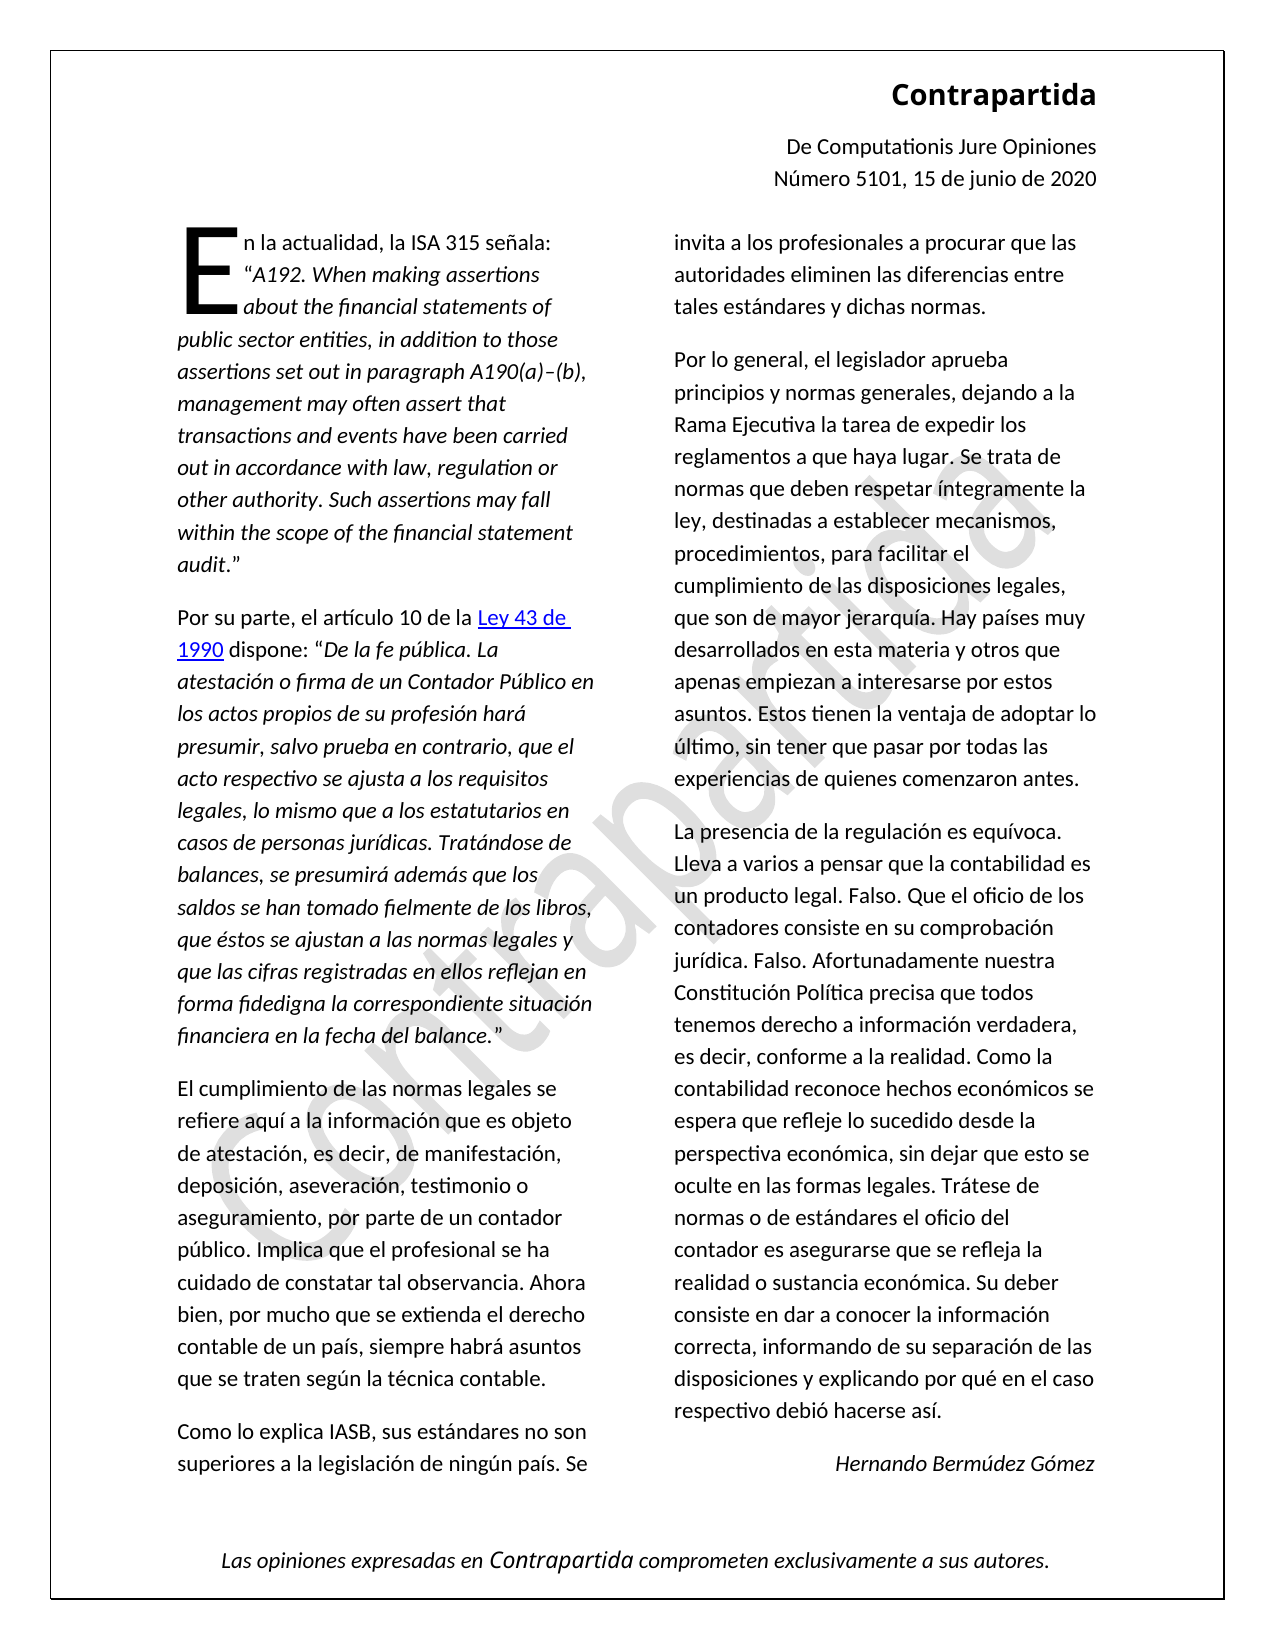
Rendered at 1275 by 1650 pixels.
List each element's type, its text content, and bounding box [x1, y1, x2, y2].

text Por lo general, el legislador aprueba principios y normas generales, dejando a la Rama Ejecutiva la tarea de expedir los reglamentos a que haya lugar. Se trata de normas que deben respetar íntegramente la ley, destinadas a establecer mecanismos, procedimientos, para facilitar el cumplimiento de las disposiciones legales, que son de mayor jerarquía. Hay países muy desarrollados en esta materia y otros que apenas empiezan a interesarse por estos asuntos. Estos tienen la ventaja de adoptar lo último, sin tener que pasar por todas las experiencias de quienes comenzaron antes. [674, 346, 1097, 792]
text La presencia de la regulación es equívoca. Lleva a varios a pensar que la contabilidad es un producto legal. Falso. Que el oficio de los contadores consiste en su comprobación jurídica. Falso. Afortunadamente nuestra Constitución Política precisa que todos tenemos derecho a información verdadera, es decir, conforme a la realidad. Como la contabilidad reconoce hechos económicos se espera que refleje lo sucedido desde la perspectiva económica, sin dejar que esto se oculte en las formas legales. Trátese de normas o de estándares el oficio del contador es asegurarse que se refleja la realidad o sustancia económica. Su deber consiste en dar a conocer la información correcta, informando de su separación de las disposiciones y explicando por qué en el caso respectivo debió hacerse así. [674, 817, 1097, 1424]
text Por su parte, el artículo 10 de la Ley 43 de 1990 dispone: “De la fe pública. La atestación o firma de un Contador Público en los actos propios de su profesión hará presumir, salvo prueba en contrario, que el acto respectivo se ajusta a los requisitos legales, lo mismo que a los estatutarios en casos de personas jurídicas. Tratándose de balances, se presumirá además que los saldos se han tomado fielmente de los libros, que éstos se ajustan a las normas legales y que las cifras registradas en ellos reflejan en forma fidedigna la correspondiente situación financiera en la fecha del balance.” [177, 603, 600, 1049]
text Como lo explica IASB, sus estándares no son superiores a la legislación de ningún país. Se invita a los profesionales a procurar que las autoridades eliminen las diferencias entre tales estándares y dichas normas. [177, 1417, 600, 1477]
text Hernando Bermúdez Gómez [674, 1449, 1097, 1477]
text n la actualidad, la ISA 315 señala: “A192. When making assertions about the financial statements of public sector entities, in addition to those assertions set out in paragraph A190(a)‒(b), management may often assert that transactions and events have been carried out in accordance with law, regulation or other authority. Such assertions may fall within the scope of the financial statement audit.” [177, 228, 600, 578]
text El cumplimiento de las normas legales se refiere aquí a la información que es objeto de atestación, es decir, de manifestación, deposición, aseveración, testimonio o aseguramiento, por parte de un contador público. Implica que el profesional se ha cuidado de constatar tal observancia. Ahora bien, por mucho que se extienda el derecho contable de un país, siempre habrá asuntos que se traten según la técnica contable. [177, 1074, 600, 1392]
text Como lo explica IASB, sus estándares no son superiores a la legislación de ningún país. Se invita a los profesionales a procurar que las autoridades eliminen las diferencias entre tales estándares y dichas normas. [674, 228, 1097, 321]
